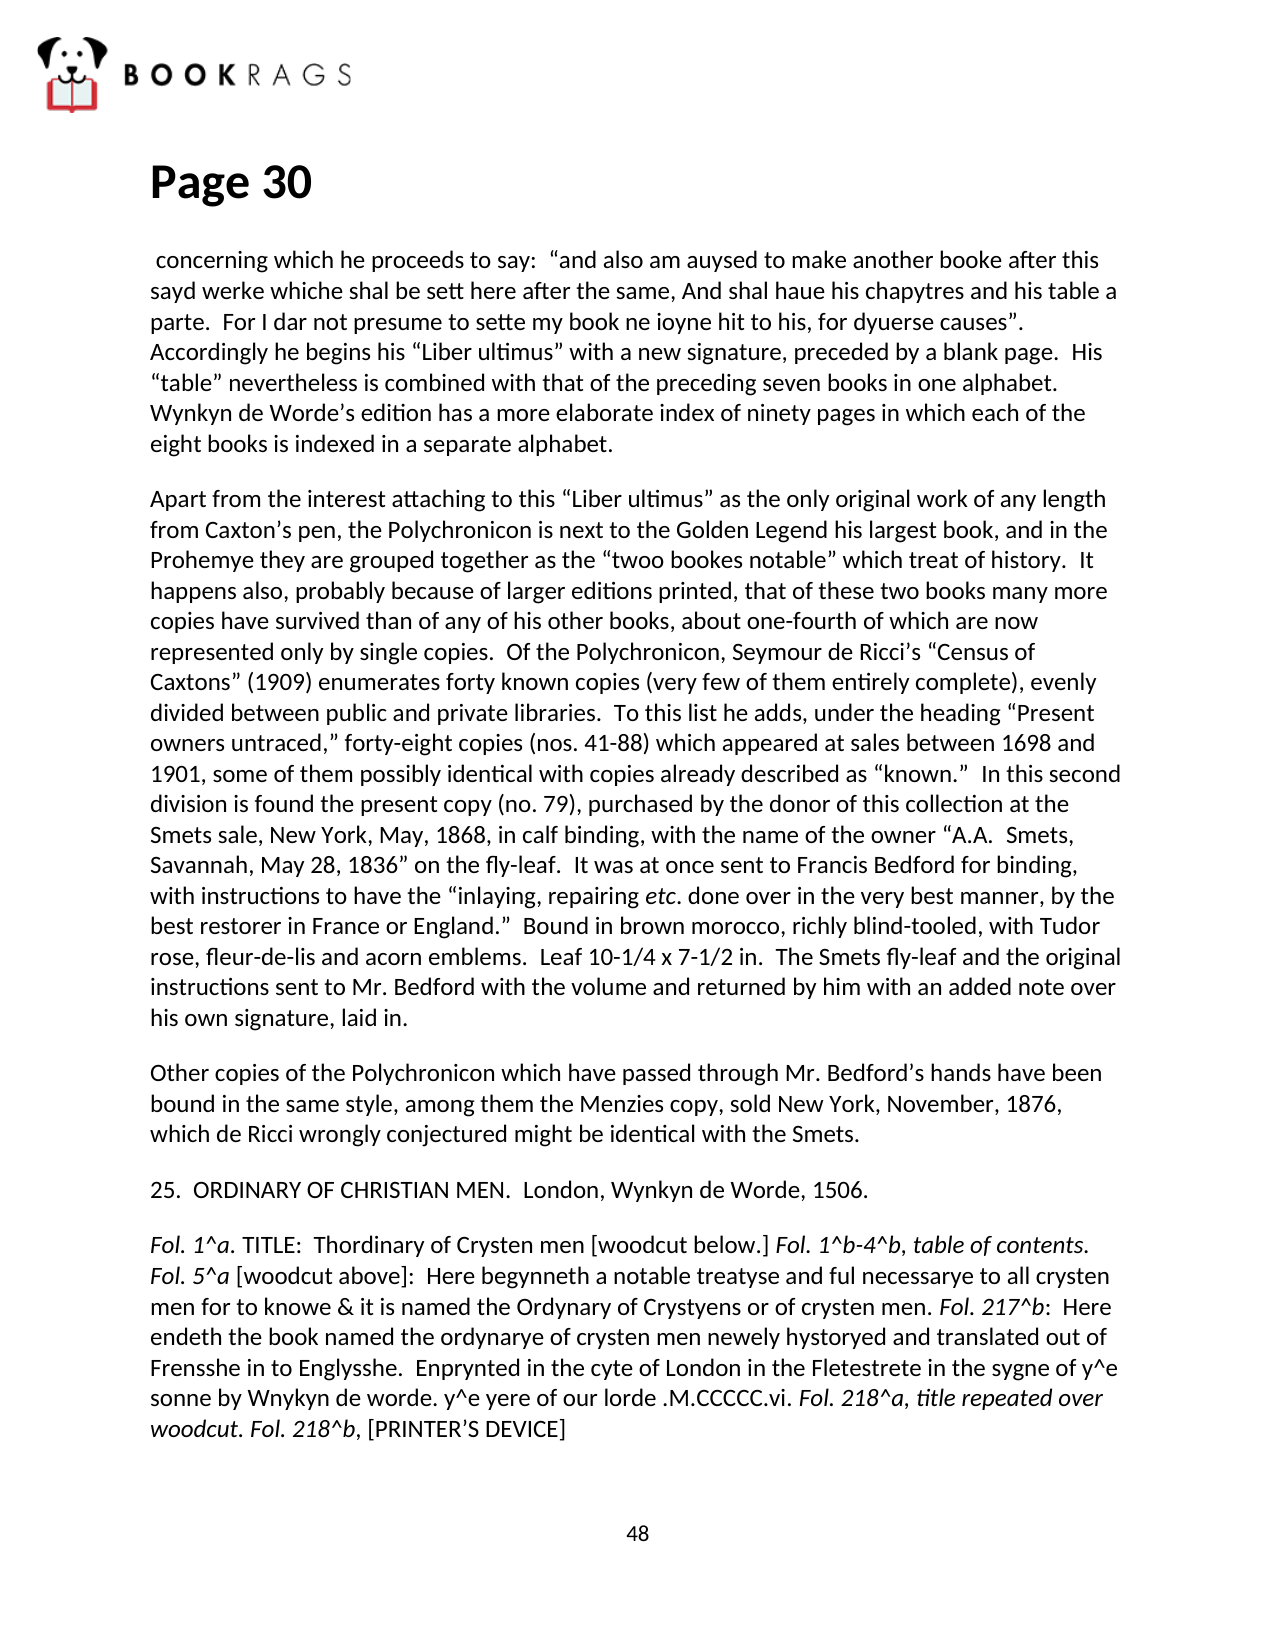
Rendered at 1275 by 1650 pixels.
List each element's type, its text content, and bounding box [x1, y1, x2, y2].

text Other copies of the Polychronicon which have passed through Mr. Bedford’s hands have been bound in the same style, among them the Menzies copy, sold New York, November, 1876, which de Ricci wrongly conjectured might be identical with the Smets. [150, 1058, 1125, 1149]
text Apart from the interest attaching to this “Liber ultimus” as the only original work of any length from Caxton’s pen, the Polychronicon is next to the Golden Legend his largest book, and in the Prohemye they are grouped together as the “twoo bookes notable” which treat of history. It happens also, probably because of larger editions printed, that of these two books many more copies have survived than of any of his other books, about one-fourth of which are now represented only by single copies. Of the Polychronicon, Seymour de Ricci’s “Census of Caxtons” (1909) enumerates forty known copies (very few of them entirely complete), evenly divided between public and private libraries. To this list he adds, under the heading “Present owners untraced,” forty-eight copies (nos. 41-88) which appeared at sales between 1698 and 1901, some of them possibly identical with copies already described as “known.” In this second division is found the present copy (no. 79), purchased by the donor of this collection at the Smets sale, New York, May, 1868, in calf binding, with the name of the owner “A.A. Smets, Savannah, May 28, 1836” on the fly-leaf. It was at once sent to Francis Bedford for binding, with instructions to have the “inlaying, repairing etc. done over in the very best manner, by the best restorer in France or England.” Bound in brown morocco, richly blind-tooled, with Tudor rose, fleur-de-lis and acorn emblems. Leaf 10-1/4 x 7-1/2 in. The Smets fly-leaf and the original instructions sent to Mr. Bedford with the volume and returned by him with an added note over his own signature, laid in. [150, 483, 1125, 1033]
text 25. ORDINARY OF CHRISTIAN MEN. London, Wynkyn de Worde, 1506. [150, 1174, 1125, 1205]
text Fol. 1^a. TITLE: Thordinary of Crysten men [woodcut below.] Fol. 1^b-4^b, table of contents. Fol. 5^a [woodcut above]: Here begynneth a notable treatyse and ful necessarye to all crysten men for to knowe & it is named the Ordynary of Crystyens or of crysten men. Fol. 217^b: Here endeth the book named the ordynarye of crysten men newely hystoryed and translated out of Frensshe in to Englysshe. Enprynted in the cyte of London in the Fletestrete in the sygne of y^e sonne by Wnykyn de worde. y^e yere of our lorde .M.CCCCC.vi. Fol. 218^a, title repeated over woodcut. Fol. 218^b, [PRINTER’S DEVICE] [150, 1230, 1125, 1443]
text Page 30 [150, 150, 1125, 211]
picture [37, 37, 351, 113]
text concerning which he proceeds to say: “and also am auysed to make another booke after this sayd werke whiche shal be sett here after the same, And shal haue his chapytres and his table a parte. For I dar not presume to sette my book ne ioyne hit to his, for dyuerse causes”. Accordingly he begins his “Liber ultimus” with a new signature, preceded by a blank page. His “table” nevertheless is combined with that of the preceding seven books in one alphabet. Wynkyn de Worde’s edition has a more elaborate index of ninety pages in which each of the eight books is indexed in a separate alphabet. [150, 244, 1125, 458]
